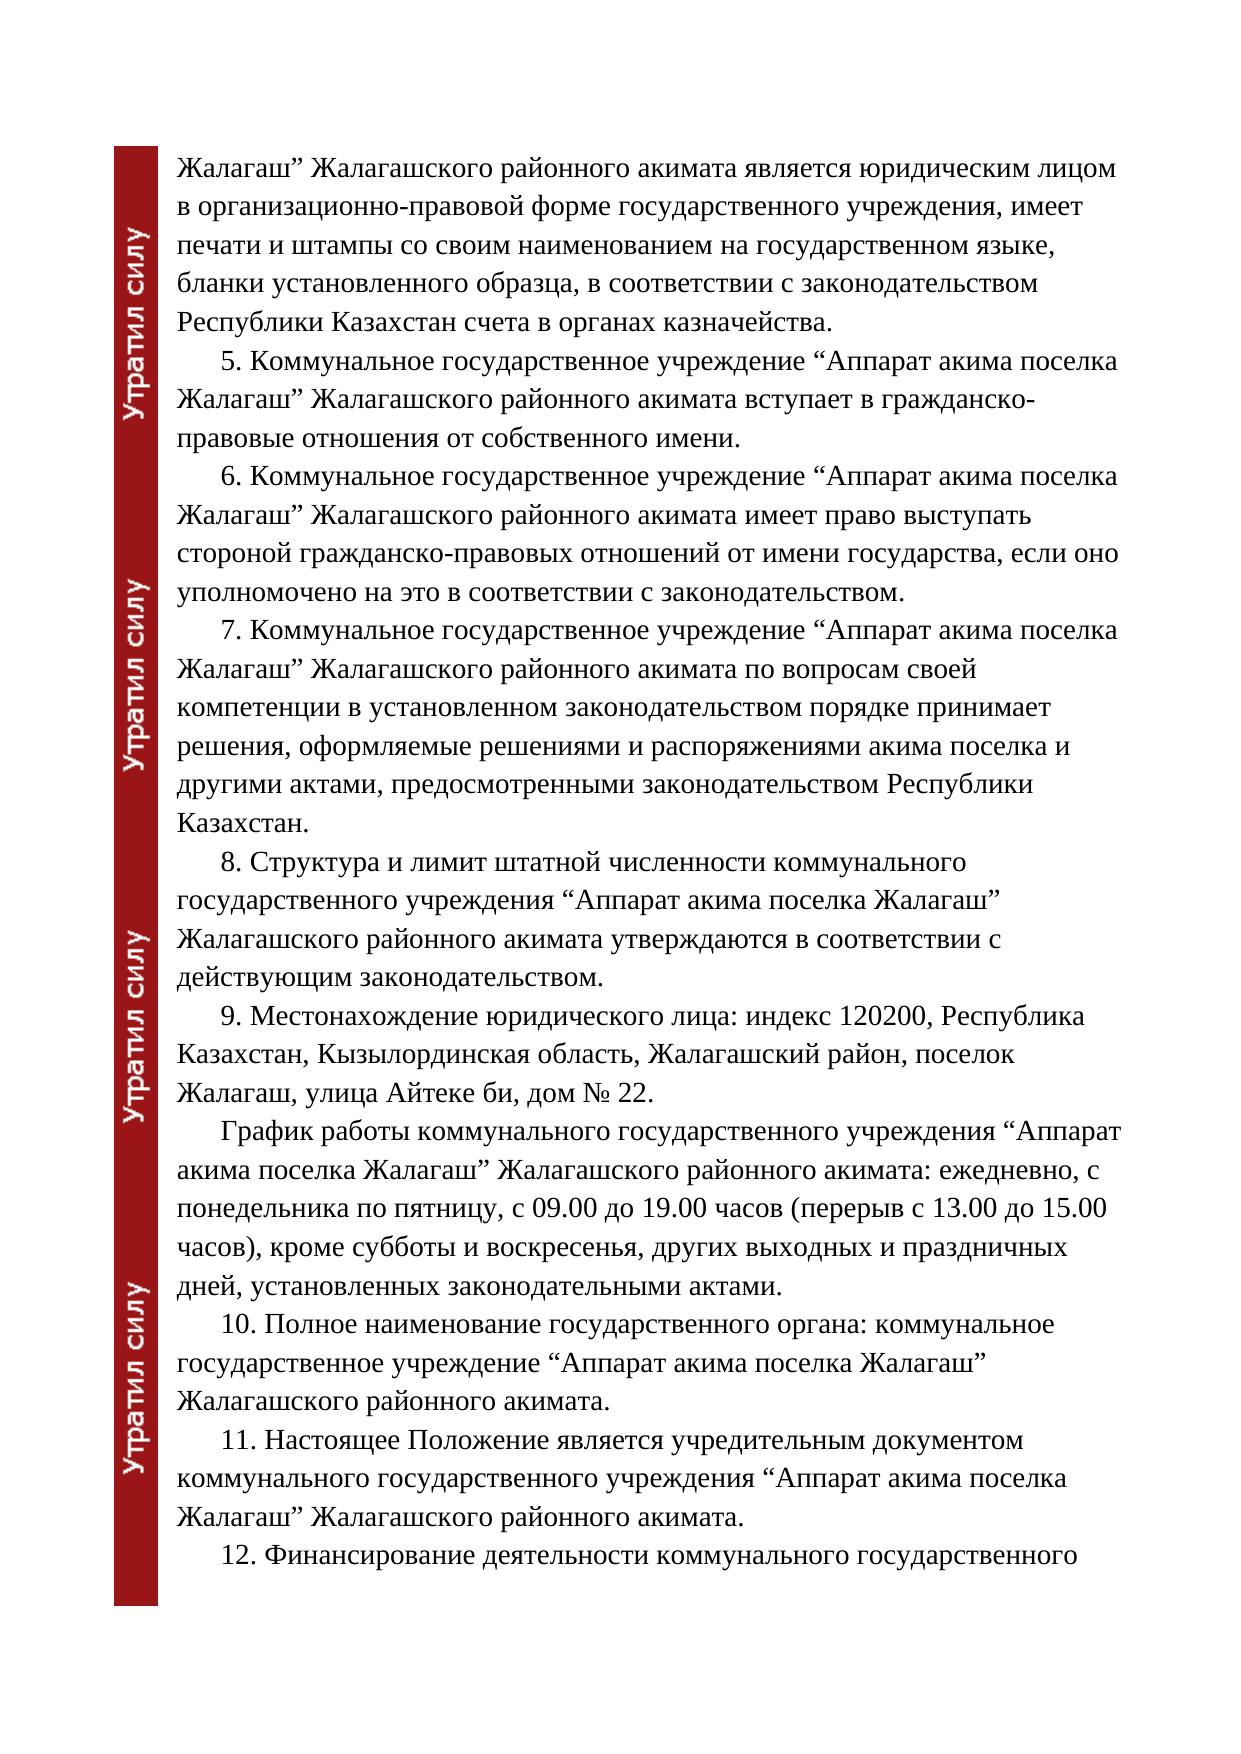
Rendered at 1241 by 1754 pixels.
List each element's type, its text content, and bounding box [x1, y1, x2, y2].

picture [114, 1571, 158, 1606]
picture [114, 146, 158, 150]
